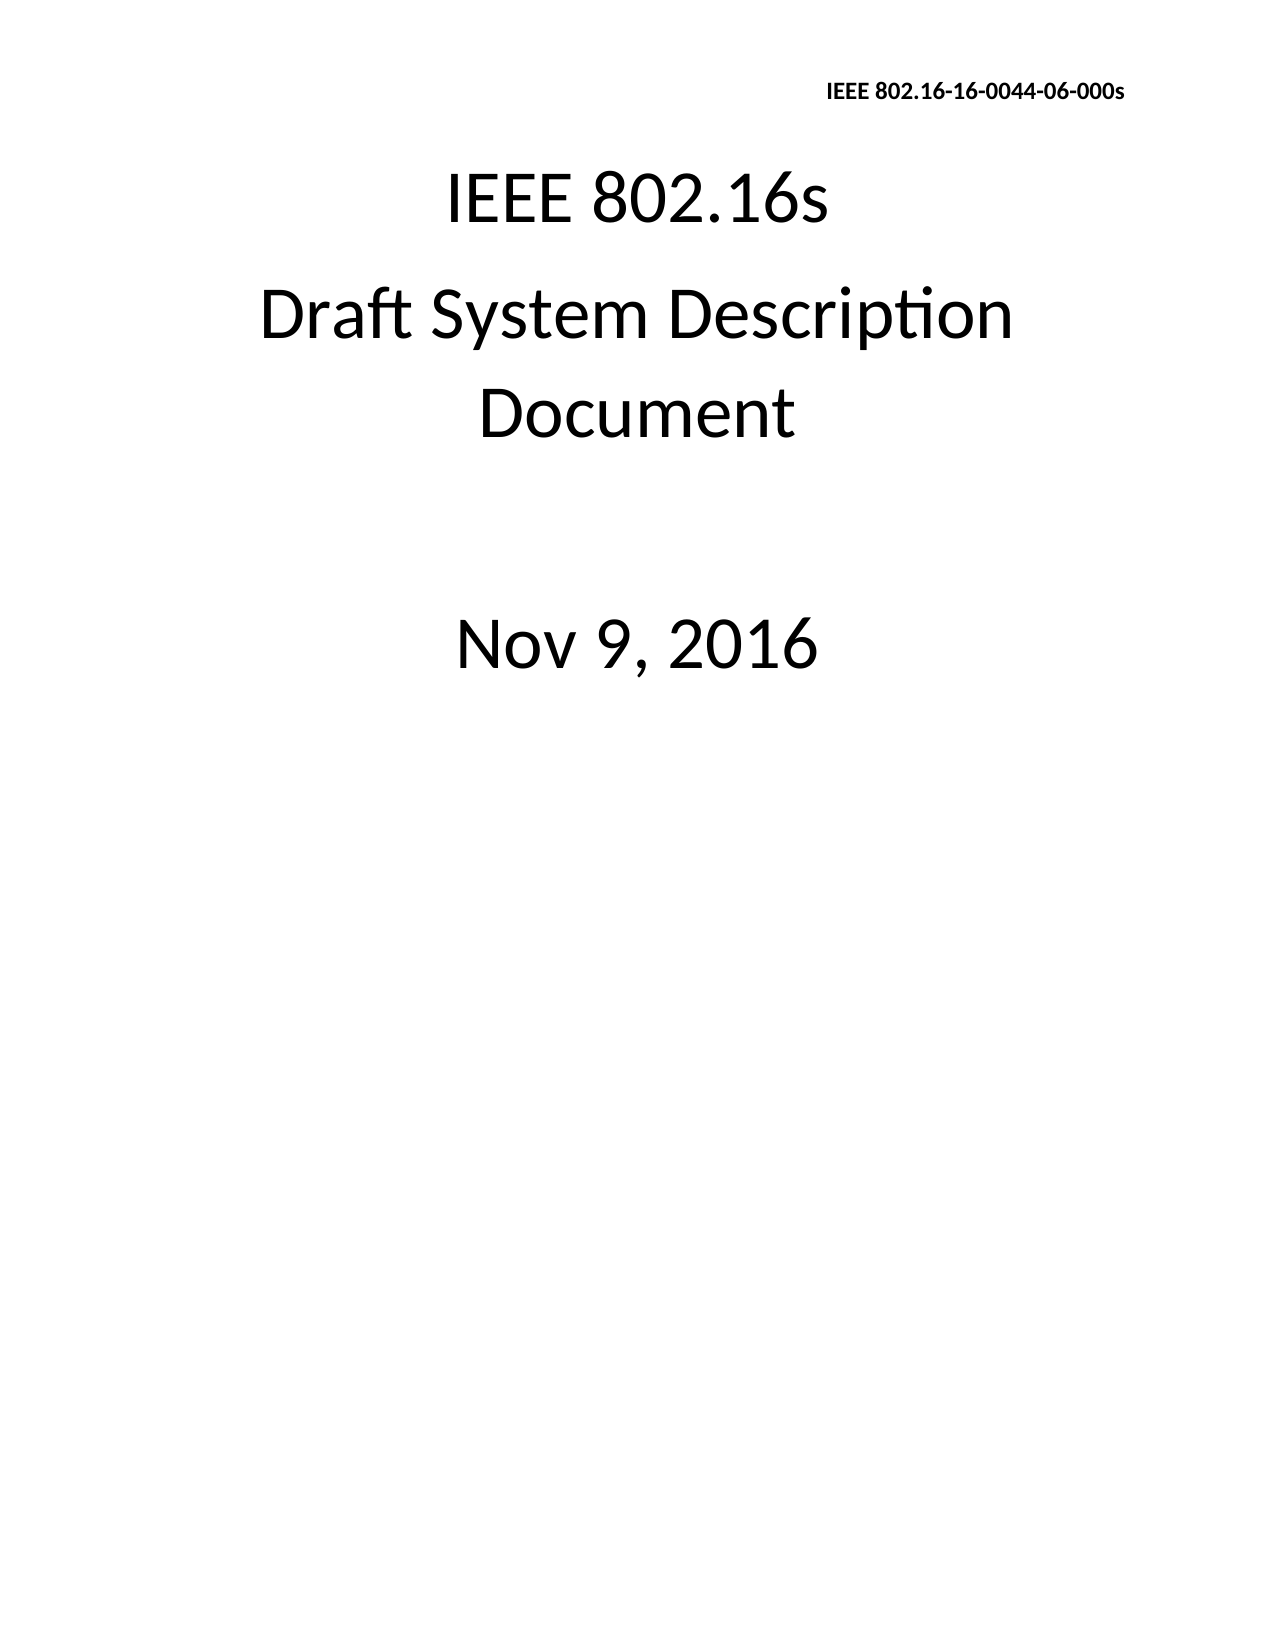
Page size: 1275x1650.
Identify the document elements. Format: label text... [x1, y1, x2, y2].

text Draft System Description Document [150, 266, 1125, 456]
text Nov 9, 2016 [150, 595, 1125, 687]
text IEEE 802.16s [150, 150, 1125, 242]
